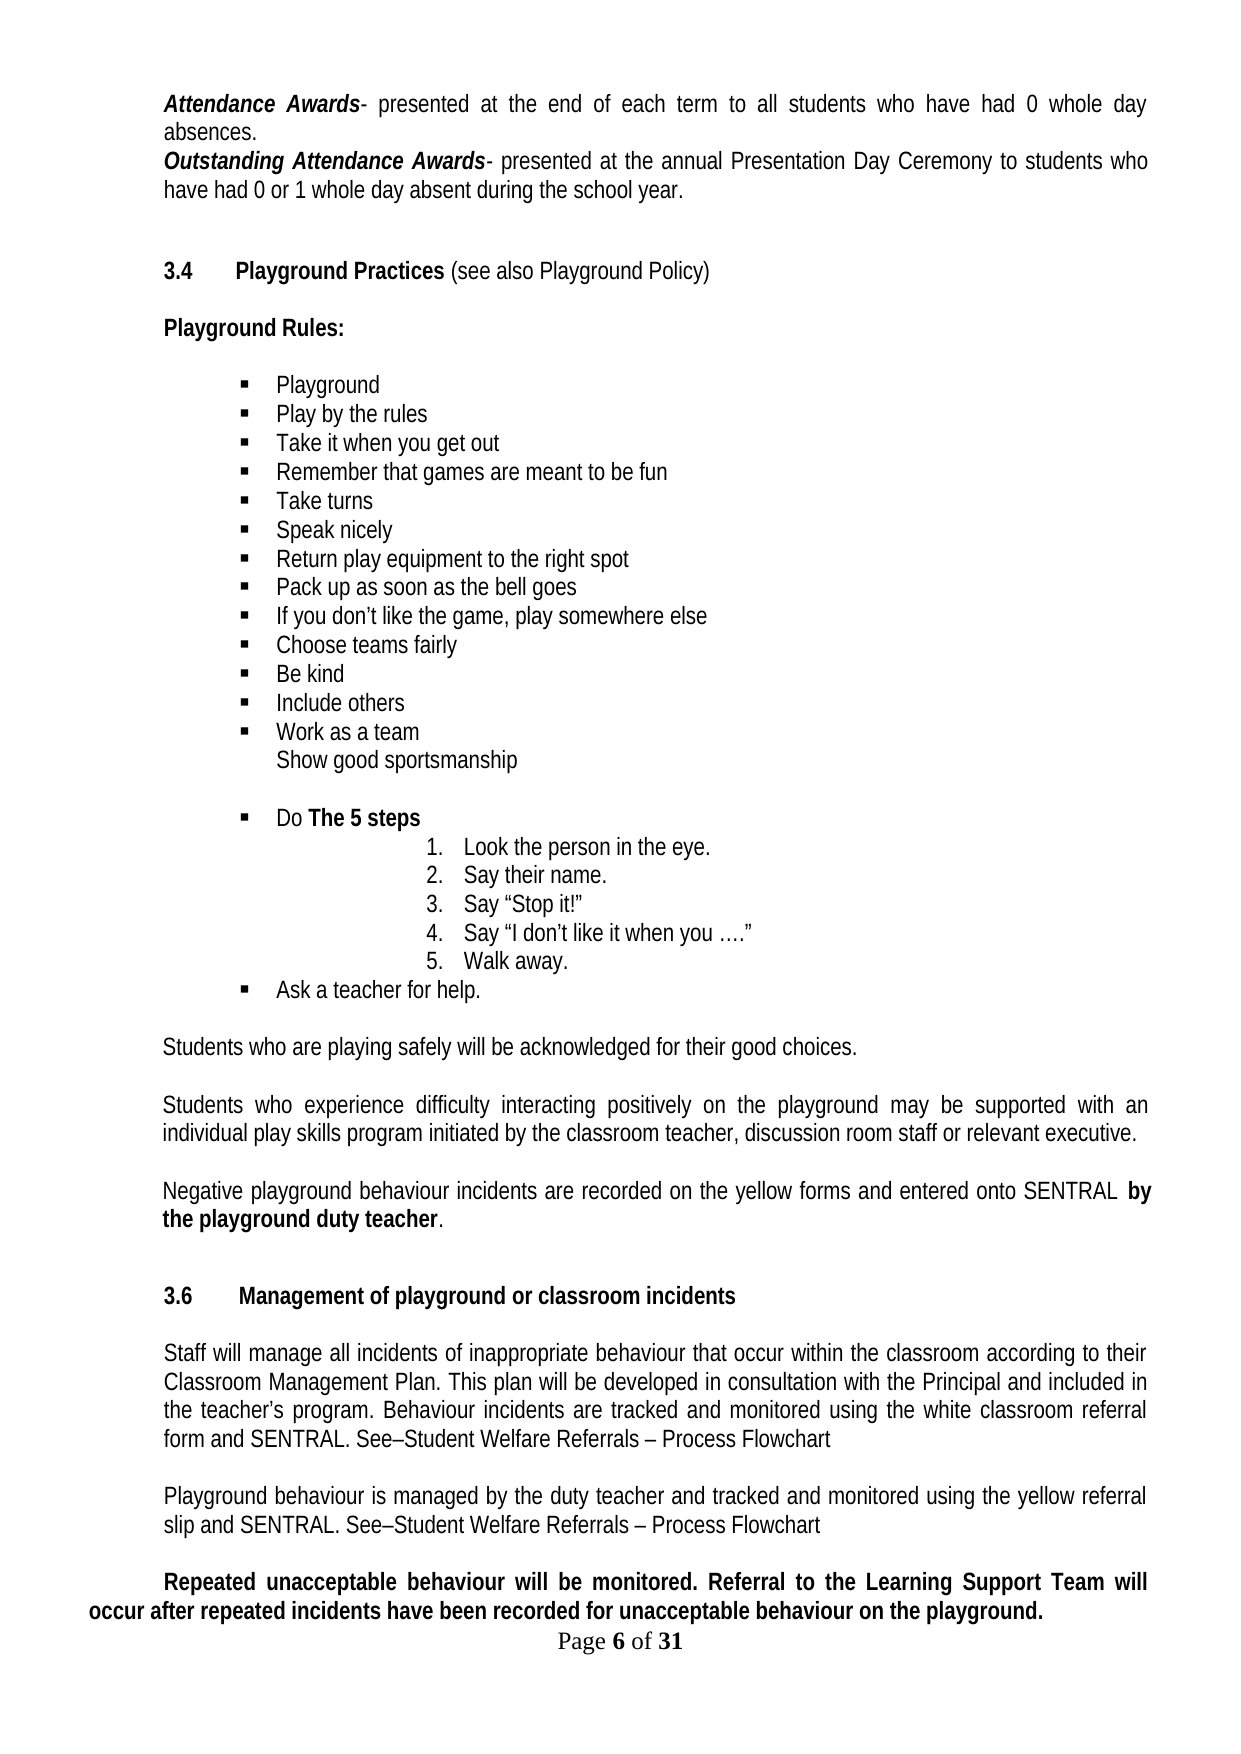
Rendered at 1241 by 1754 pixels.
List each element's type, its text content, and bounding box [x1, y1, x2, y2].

subtitle Staff will manage all incidents of inappropriate behaviour that occur within the classroom according to their Classroom Management Plan. This plan will be developed in consultation with the Principal and included in the teacher’s program. Behaviour incidents are tracked and monitored using the white classroom referral form and SENTRAL. See–Student Welfare Referrals – Process Flowchart [89, 1338, 1149, 1453]
text Remember that games are meant to be fun [239, 457, 1152, 486]
text Speak nicely [239, 515, 1152, 543]
text Do The 5 steps [239, 803, 1152, 832]
text Be kind [239, 659, 1152, 688]
list Negative playground behaviour incidents are recorded on the yellow forms and entered onto SENTRAL by the playground duty teacher. [162, 1176, 1152, 1233]
list Students who experience difficulty interacting positively on the playground may be supported with an individual play skills program initiated by the classroom teacher, discussion room staff or relevant executive. [162, 1090, 1152, 1147]
subtitle Playground behaviour is managed by the duty teacher and tracked and monitored using the yellow referral slip and SENTRAL. See–Student Welfare Referrals – Process Flowchart [164, 1481, 1149, 1539]
text Return play equipment to the right spot [239, 543, 1152, 572]
list Walk away. [426, 946, 1152, 975]
text If you don’t like the game, play somewhere else [239, 601, 1152, 630]
list Students who are playing safely will be acknowledged for their good choices. [162, 1032, 1152, 1061]
list Show good sportsmanship [276, 746, 1152, 774]
subtitle Repeated unacceptable behaviour will be monitored. Referral to the Learning Support Team will occur after repeated incidents have been recorded for unacceptable behaviour on the playground. [89, 1567, 1149, 1624]
list Say their name. [426, 860, 1152, 889]
text Take it when you get out [239, 428, 1152, 457]
text Include others [239, 688, 1152, 717]
list Say “Stop it!” [426, 889, 1152, 918]
subtitle 3.6 Management of playground or classroom incidents [89, 1281, 1149, 1309]
text Attendance Awards- presented at the end of each term to all students who have had 0 whole day absences. [164, 89, 1149, 146]
text Playground [239, 370, 1152, 399]
text Choose teams fairly [239, 630, 1152, 659]
text Play by the rules [239, 399, 1152, 428]
list Say “I don’t like it when you ….” [426, 918, 1152, 946]
subtitle Playground Practices (see also Playground Policy) [164, 256, 1152, 284]
text Outstanding Attendance Awards- presented at the annual Presentation Day Ceremony to students who have had 0 or 1 whole day absent during the school year. [164, 146, 1149, 203]
list Look the person in the eye. [426, 832, 1152, 860]
text Ask a teacher for help. [239, 975, 1152, 1004]
text Pack up as soon as the bell goes [239, 572, 1152, 601]
text Take turns [239, 486, 1152, 515]
subtitle Playground Rules: [164, 313, 1152, 342]
text Work as a team [239, 717, 1152, 746]
